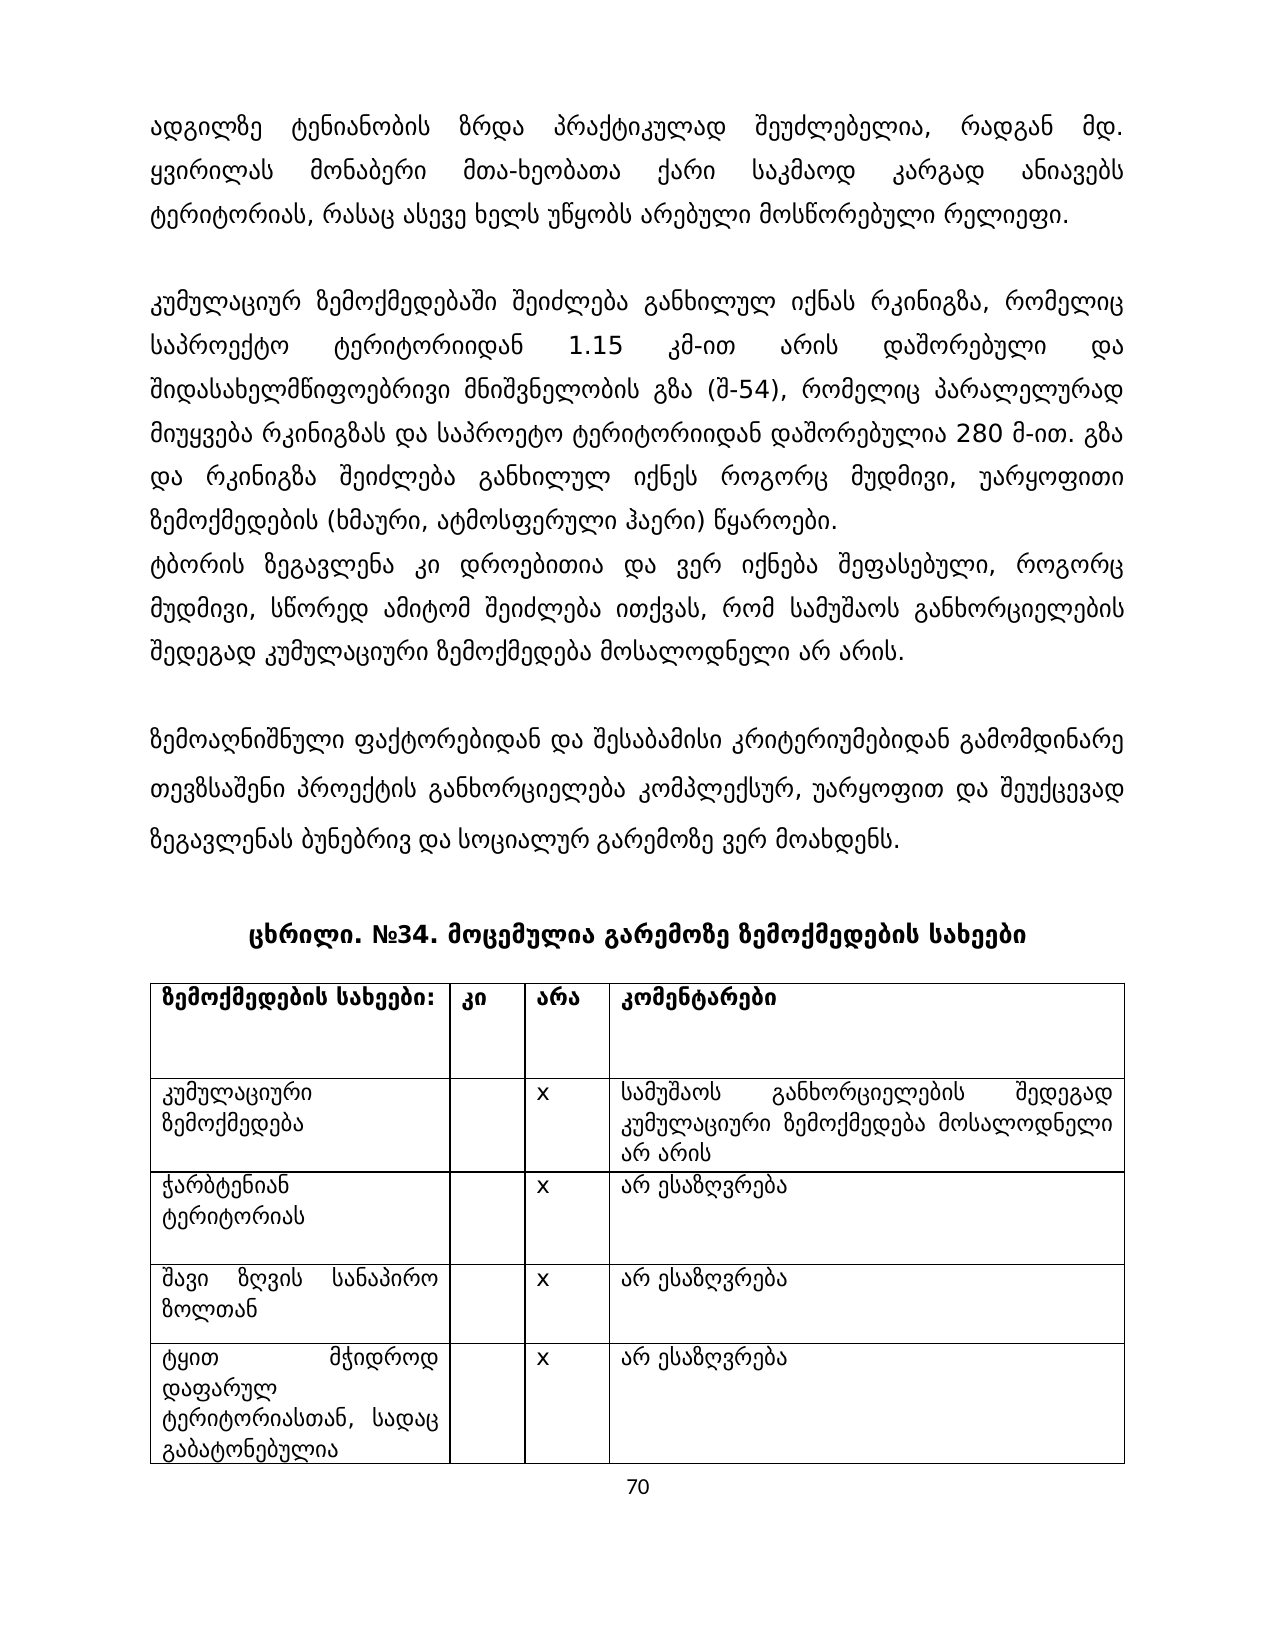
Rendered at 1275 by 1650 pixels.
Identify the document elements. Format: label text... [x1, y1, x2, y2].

text ტბორის ზეგავლენა კი დროებითია და ვერ იქნება შეფასებული, როგორც მუდმივი, სწორედ ამიტომ შეიძლება ითქვას, რომ სამუშაოს განხორციელების შედეგად კუმულაციური ზემოქმედება მოსალოდნელი არ არის. [150, 550, 1125, 667]
table_cell არ ესაზღვრება [610, 1173, 1124, 1264]
table_cell ჭარბტენიან ტერიტორიას [151, 1173, 449, 1264]
text ზემოაღნიშნული ფაქტორებიდან და შესაბამისი კრიტერიუმებიდან გამომდინარე თევზსაშენი პროექტის განხორციელება კომპლექსურ, უარყოფით და შეუქცევად ზეგავლენას ბუნებრივ და სოციალურ გარემოზე ვერ მოახდენს. [150, 725, 1125, 856]
table_cell არ ესაზღვრება [610, 1265, 1124, 1343]
table_cell [451, 1173, 524, 1264]
table_cell x [526, 1173, 609, 1264]
table_cell x [526, 1079, 609, 1171]
text კუმულაციურ ზემოქმედებაში შეიძლება განხილულ იქნას რკინიგზა, რომელიც საპროექტო ტერიტორიიდან 1.15 კმ-ით არის დაშორებული და შიდასახელმწიფოებრივი მნიშვნელობის გზა (შ-54), რომელიც პარალელურად მიუყვება რკინიგზას და საპროეტო ტერიტორიიდან დაშორებულია 280 მ-ით. გზა და რკინიგზა შეიძლება განხილულ იქნეს როგორც მუდმივი, უარყოფითი ზემოქმედების (ხმაური, ატმოსფერული ჰაერი) წყაროები. [150, 287, 1125, 535]
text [150, 112, 1125, 229]
table_cell [451, 1265, 524, 1343]
table_cell სამუშაოს განხორციელების შედეგად კუმულაციური ზემოქმედება მოსალოდნელი არ არის [610, 1079, 1124, 1171]
table_cell შავი ზღვის სანაპირო ზოლთან [151, 1265, 449, 1343]
table_cell კუმულაციური ზემოქმედება [151, 1079, 449, 1171]
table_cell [151, 1344, 449, 1463]
table_header კი [451, 984, 524, 1078]
table_header ზემოქმედების სახეები: [151, 984, 449, 1078]
table_cell არ ესაზღვრება [610, 1344, 1124, 1463]
table_cell x [526, 1265, 609, 1343]
text ცხრილი. №34. მოცემულია გარემოზე ზემოქმედების სახეები [150, 917, 1125, 951]
table_cell [451, 1344, 524, 1463]
table_header არა [526, 984, 609, 1078]
table_cell x [526, 1344, 609, 1463]
table_header კომენტარები [610, 984, 1124, 1078]
table_cell [451, 1079, 524, 1171]
